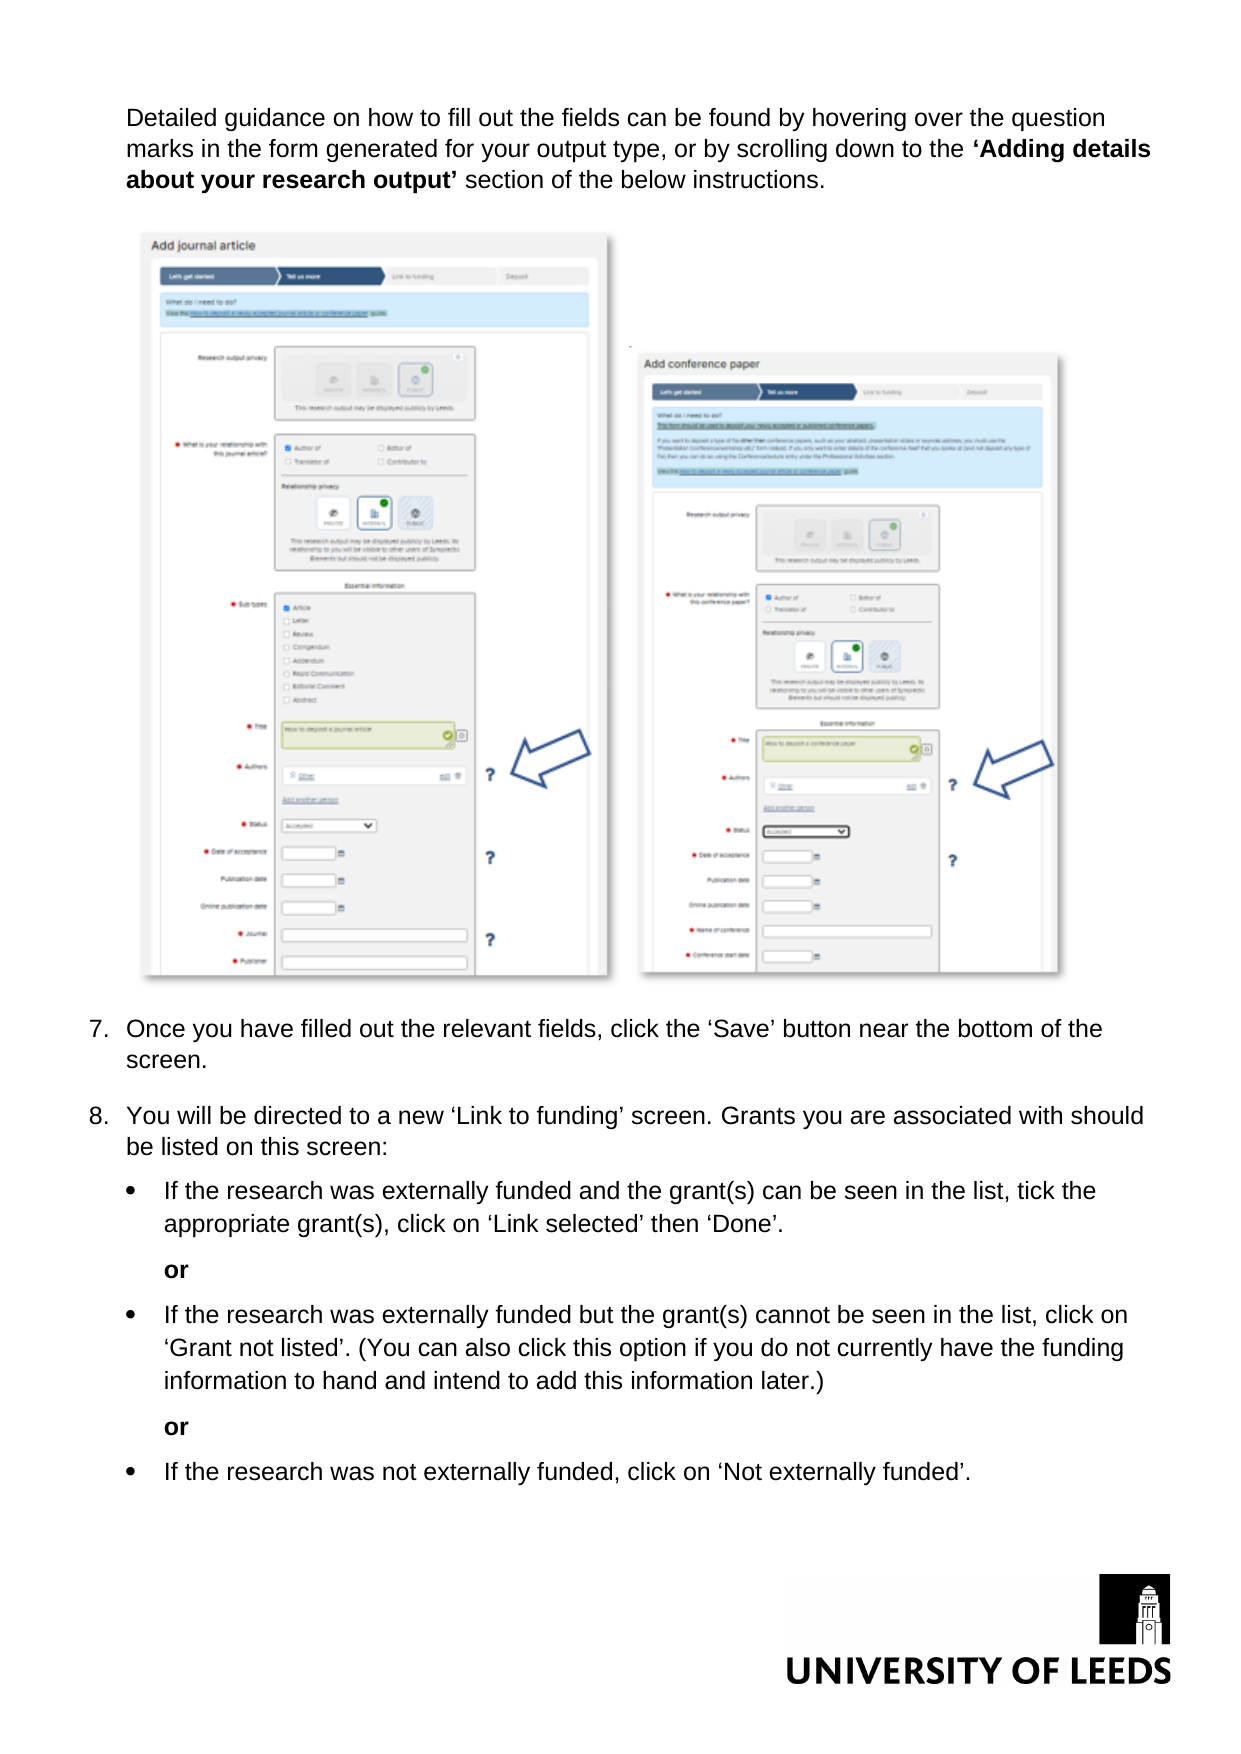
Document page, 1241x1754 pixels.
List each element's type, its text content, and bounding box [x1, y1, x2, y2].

list If the research was externally funded but the grant(s) cannot be seen in the list, click on ‘Grant not listed’. (You can also click this option if you do not currently have the funding information to hand and intend to add this information later.) [126, 1300, 1166, 1395]
text or [164, 1254, 1166, 1283]
text or [164, 1412, 1166, 1441]
list Once you have filled out the relevant fields, click the ‘Save’ button near the bottom of the screen. [89, 1014, 1166, 1074]
list If the research was externally funded and the grant(s) can be seen in the list, tick the appropriate grant(s), click on ‘Link selected’ then ‘Done’. [126, 1176, 1166, 1238]
picture [132, 221, 623, 988]
picture [787, 1574, 1171, 1684]
list If the research was not externally funded, click on ‘Not externally funded’. [126, 1457, 1166, 1486]
picture [629, 346, 1075, 988]
list You will be directed to a new ‘Link to funding’ screen. Grants you are associated with should be listed on this screen: [89, 1101, 1166, 1161]
text Detailed guidance on how to fill out the fields can be found by hovering over the question marks in the form generated for your output type, or by scrolling down to the ‘Adding details about your research output’ section of the below instructions. [126, 103, 1166, 194]
